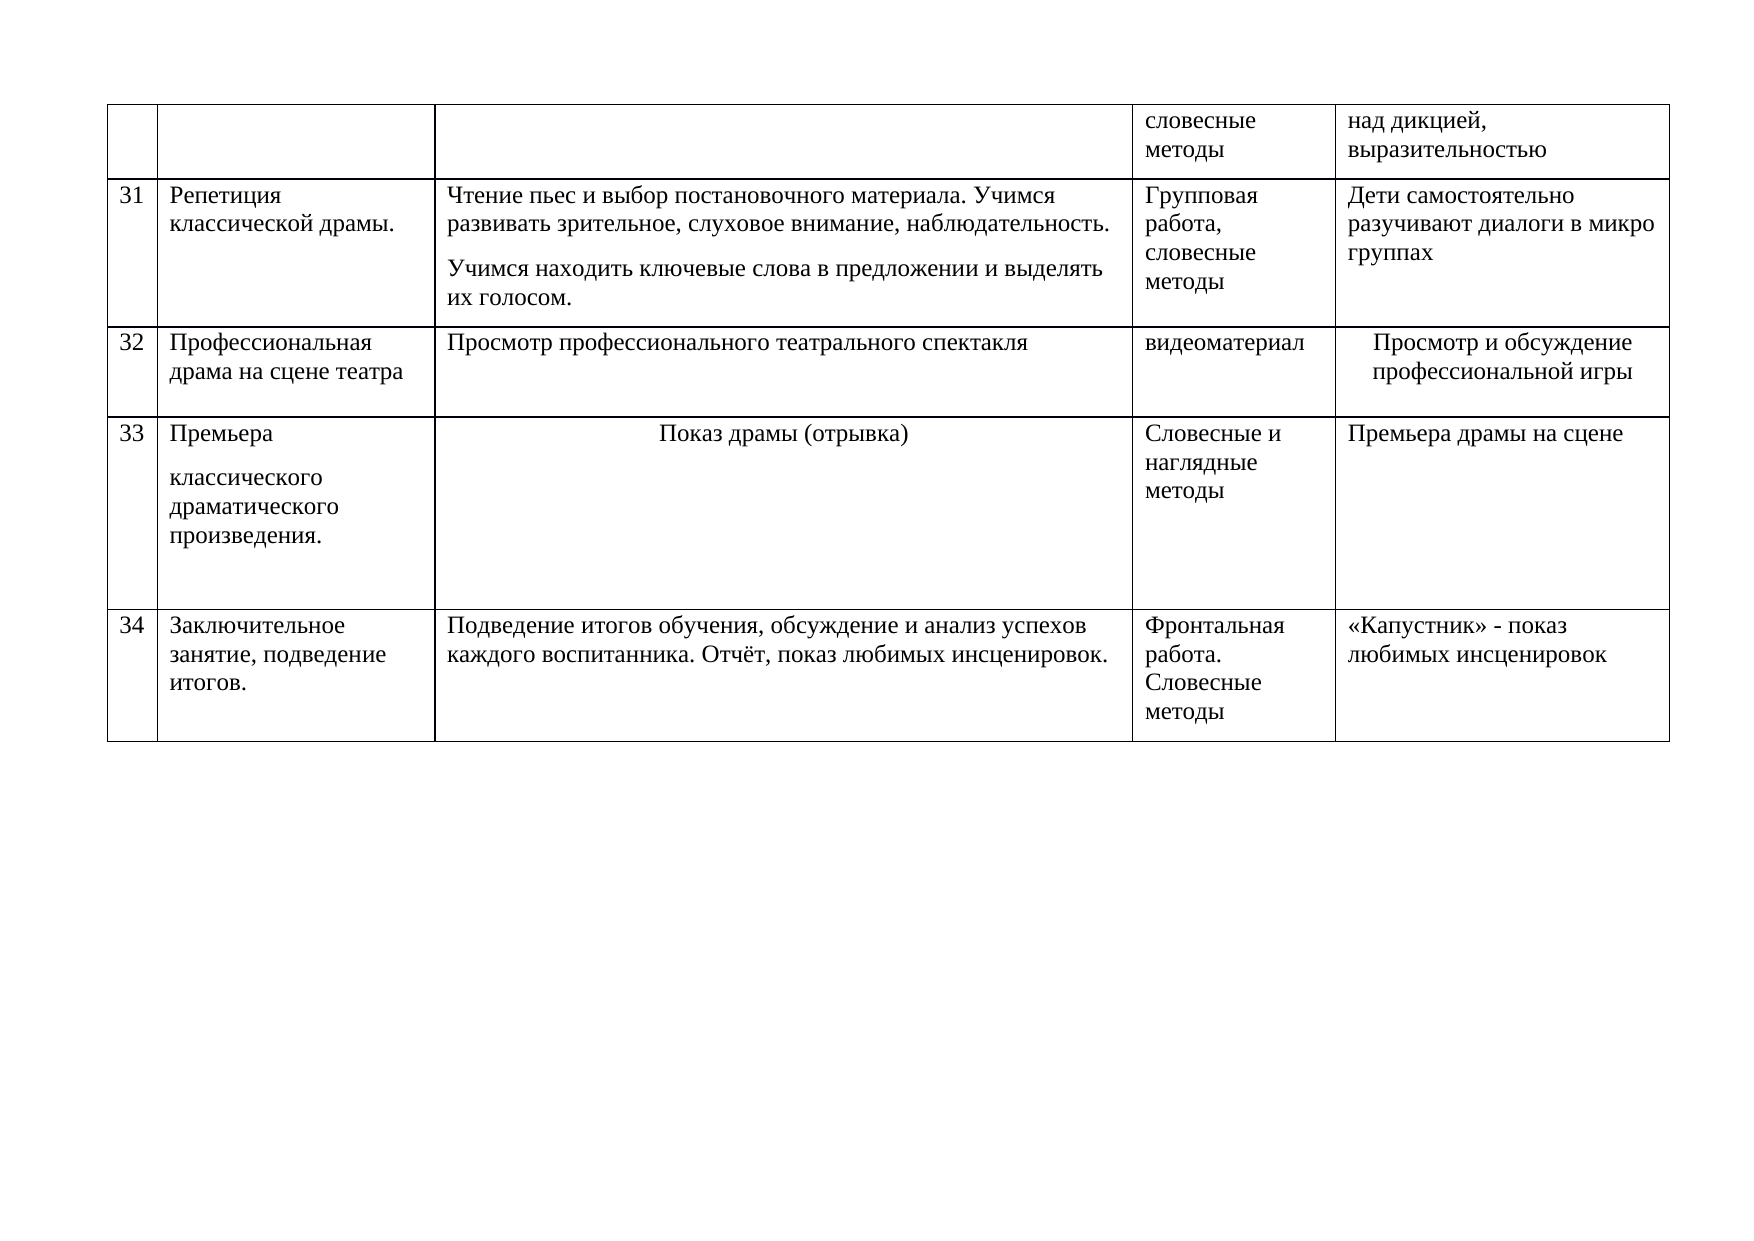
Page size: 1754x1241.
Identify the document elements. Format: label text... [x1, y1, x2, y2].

table_cell 34 [108, 610, 157, 741]
table_cell Фронтальная работа. Словесные методы [1133, 610, 1335, 741]
table_cell видеоматериал [1133, 328, 1335, 416]
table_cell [1336, 105, 1669, 178]
table_cell 33 [108, 418, 157, 608]
table_cell 31 [108, 180, 157, 326]
table_cell Профессиональная драма на сцене театра [158, 328, 434, 416]
table_cell 30 [108, 105, 157, 178]
table_cell Просмотр и обсуждение профессиональной игры [1336, 328, 1669, 416]
table_cell Премьера драмы на сцене [1336, 418, 1669, 608]
table_cell Групповая работа, словесные методы [1133, 180, 1335, 326]
table_cell Словесные и наглядные методы [1133, 418, 1335, 608]
table_cell Репетиция классической драмы. [158, 180, 434, 326]
table_cell «Капустник» - показ любимых инсценировок [1336, 610, 1669, 741]
table_cell Премьера классического драматического произведения. [158, 418, 434, 608]
table_cell Показ драмы (отрывка) [436, 418, 1132, 608]
table_cell Дети самостоятельно разучивают диалоги в микро группах [1336, 180, 1669, 326]
table_cell Чтение пьес и выбор постановочного материала. Учимся развивать зрительное, слуховое внимание, наблюдательность. Учимся находить ключевые слова в предложении и выделять их голосом. [436, 180, 1132, 326]
table_cell Просмотр профессионального театрального спектакля [436, 328, 1132, 416]
table_cell Подведение итогов обучения, обсуждение и анализ успехов каждого воспитанника. Отчёт, показ любимых инсценировок. [436, 610, 1132, 741]
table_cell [1133, 105, 1335, 178]
table_cell Заключительное занятие, подведение итогов. [158, 610, 434, 741]
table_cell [158, 105, 434, 178]
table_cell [436, 105, 1132, 178]
table_cell 32 [108, 328, 157, 416]
